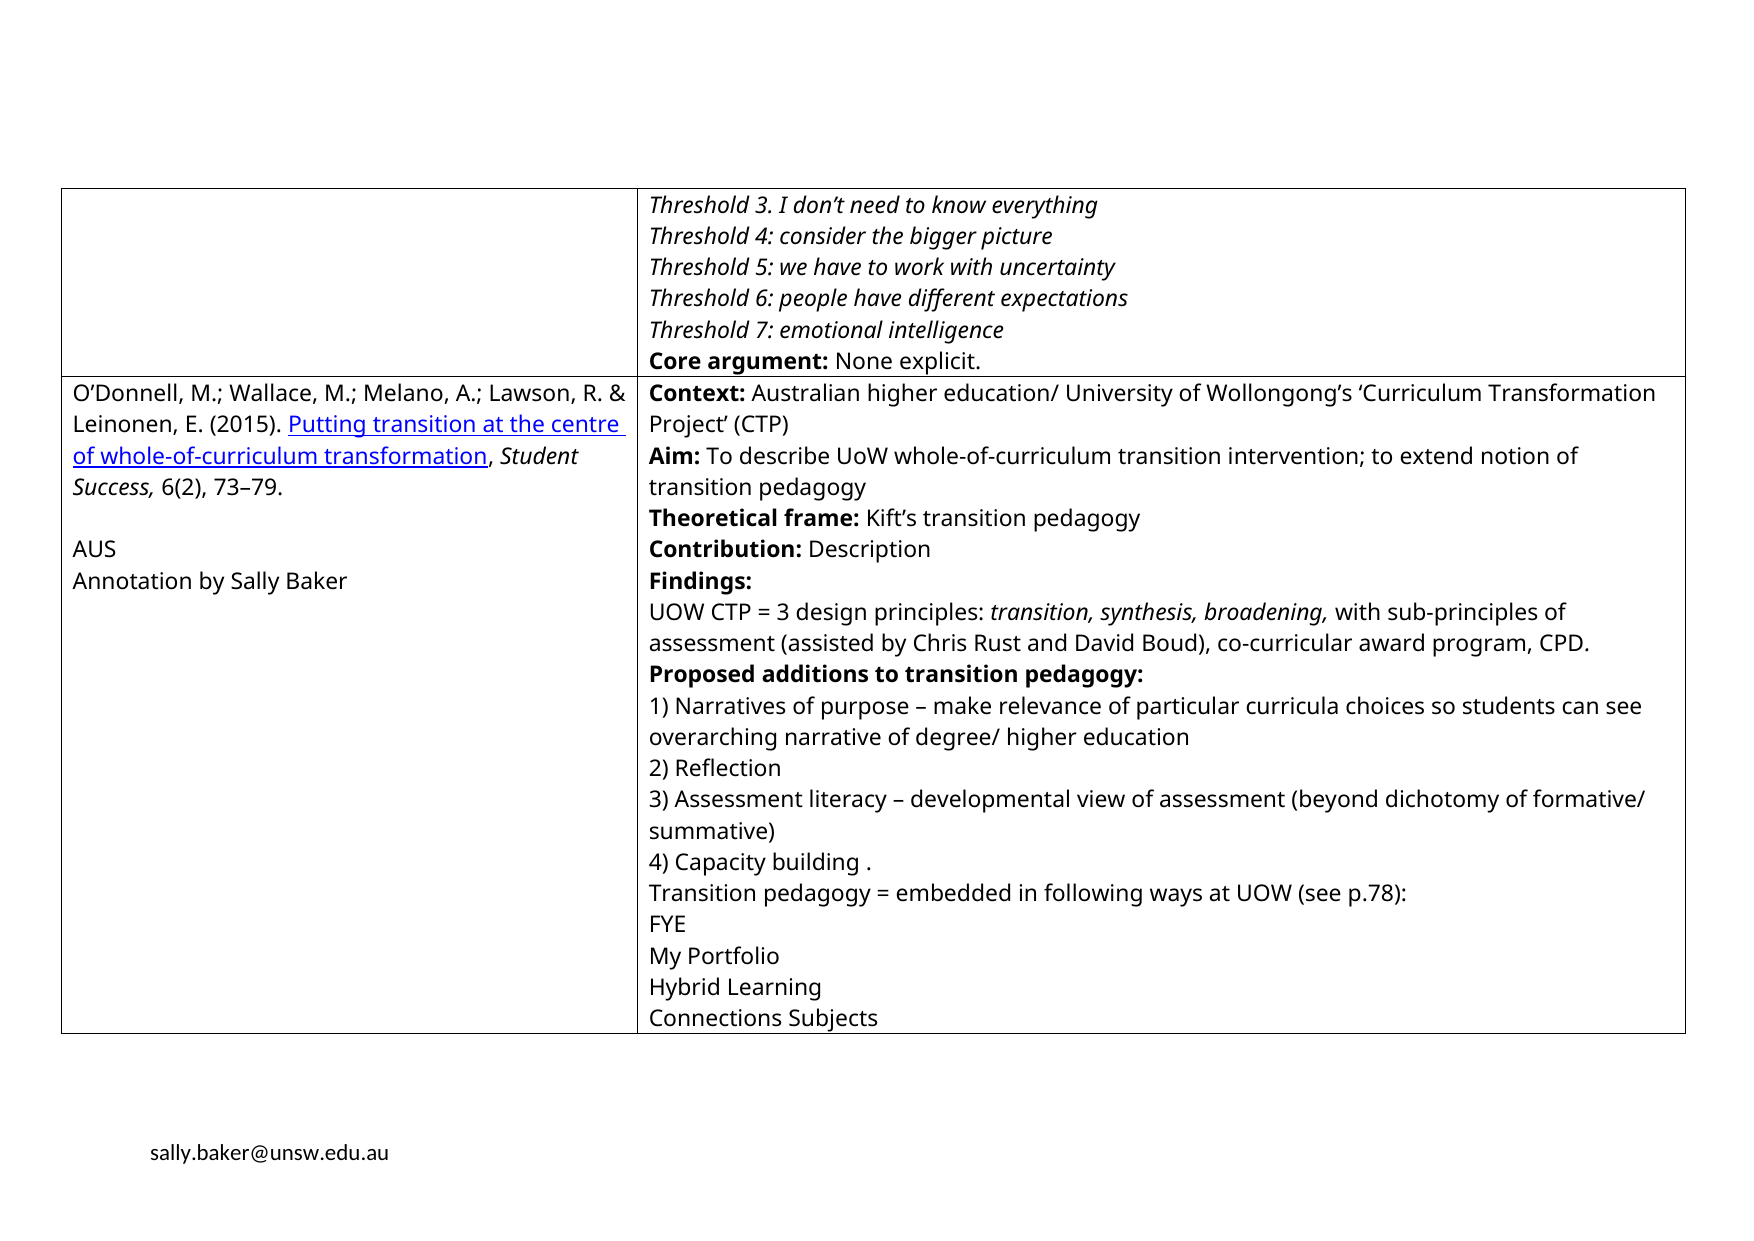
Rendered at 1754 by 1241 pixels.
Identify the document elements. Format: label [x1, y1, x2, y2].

table_cell [62, 377, 637, 1033]
table_cell [62, 189, 637, 376]
table_cell [638, 189, 1685, 376]
table_cell [638, 377, 1685, 1033]
